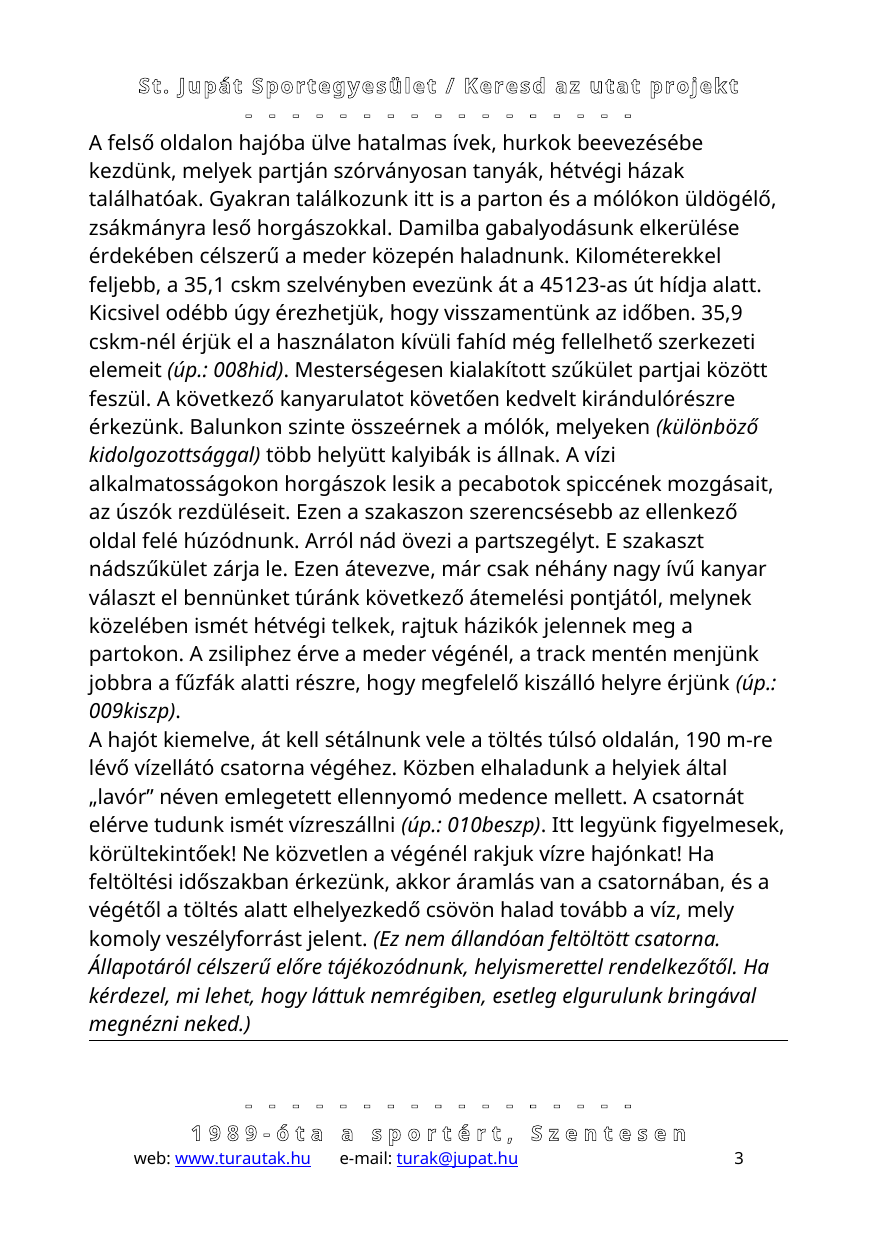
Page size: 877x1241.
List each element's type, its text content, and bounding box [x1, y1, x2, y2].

text A felső oldalon hajóba ülve hatalmas ívek, hurkok beevezésébe kezdünk, melyek partján szórványosan tanyák, hétvégi házak találhatóak. Gyakran találkozunk itt is a parton és a mólókon üldögélő, zsákmányra leső horgászokkal. Damilba gabalyodásunk elkerülése érdekében célszerű a meder közepén haladnunk. Kilométerekkel feljebb, a 35,1 cskm szelvényben evezünk át a 45123-as út hídja alatt. Kicsivel odébb úgy érezhetjük, hogy visszamentünk az időben. 35,9 cskm-nél érjük el a használaton kívüli fahíd még fellelhető szerkezeti elemeit (úp.: 008hid). Mesterségesen kialakított szűkület partjai között feszül. A következő kanyarulatot követően kedvelt kirándulórészre érkezünk. Balunkon szinte összeérnek a mólók, melyeken (különböző kidolgozottsággal) több helyütt kalyibák is állnak. A vízi alkalmatosságokon horgászok lesik a pecabotok spiccének mozgásait, az úszók rezdüléseit. Ezen a szakaszon szerencsésebb az ellenkező oldal felé húzódnunk. Arról nád övezi a partszegélyt. E szakaszt nádszűkület zárja le. Ezen átevezve, már csak néhány nagy ívű kanyar választ el bennünket túránk következő átemelési pontjától, melynek közelében ismét hétvégi telkek, rajtuk házikók jelennek meg a partokon. A zsiliphez érve a meder végénél, a track mentén menjünk jobbra a fűzfák alatti részre, hogy megfelelő kiszálló helyre érjünk (úp.: 009kiszp). [89, 128, 788, 725]
text A hajót kiemelve, át kell sétálnunk vele a töltés túlsó oldalán, 190 m-re lévő vízellátó csatorna végéhez. Közben elhaladunk a helyiek által „lavór” néven emlegetett ellennyomó medence mellett. A csatornát elérve tudunk ismét vízreszállni (úp.: 010beszp). Itt legyünk figyelmesek, körültekintőek! Ne közvetlen a végénél rakjuk vízre hajónkat! Ha feltöltési időszakban érkezünk, akkor áramlás van a csatornában, és a végétől a töltés alatt elhelyezkedő csövön halad tovább a víz, mely komoly veszélyforrást jelent. (Ez nem állandóan feltöltött csatorna. Állapotáról célszerű előre tájékozódnunk, helyismerettel rendelkezőtől. Ha kérdezel, mi lehet, hogy láttuk nemrégiben, esetleg elgurulunk bringával megnézni neked.) [89, 725, 788, 1040]
